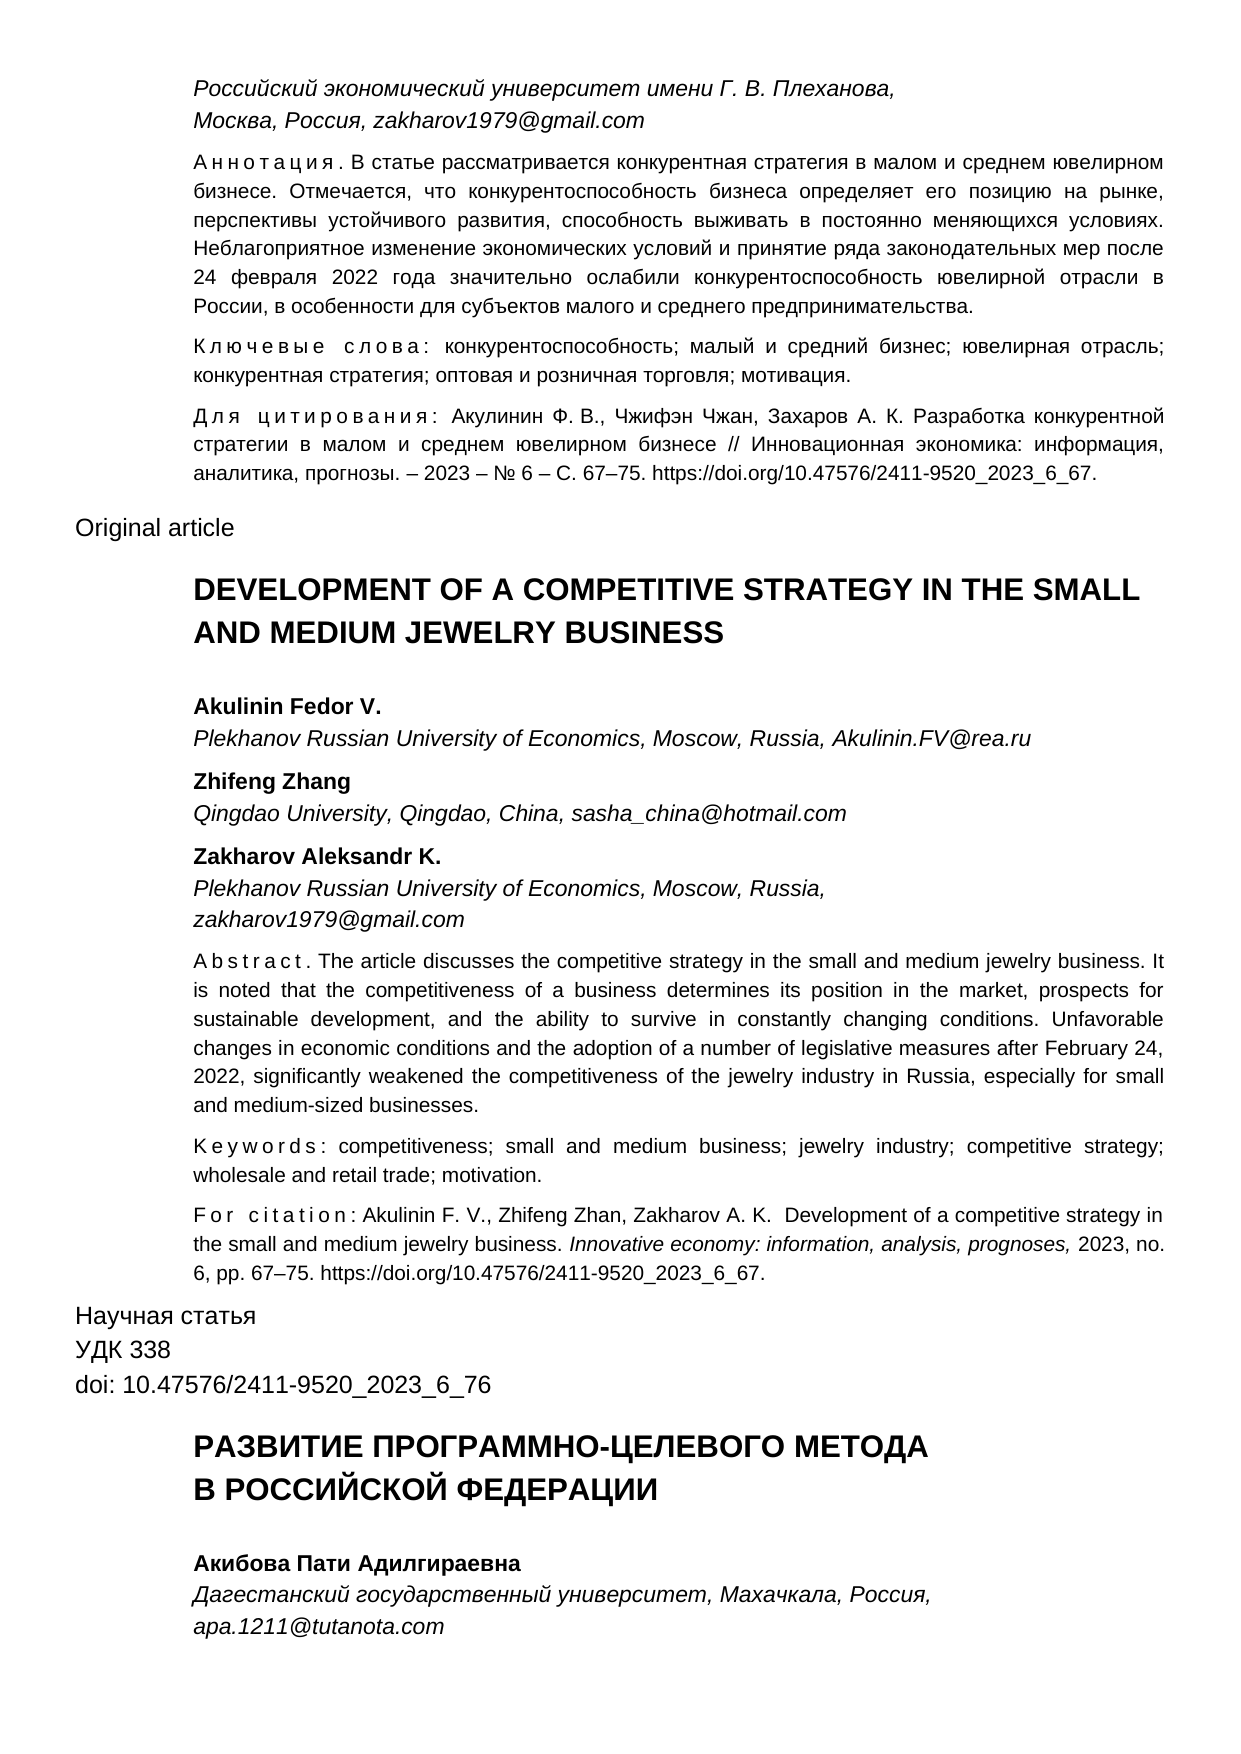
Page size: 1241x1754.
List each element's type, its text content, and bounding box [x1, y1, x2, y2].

text Abstract. The article discusses the competitive strategy in the small and medium jewelry business. It is noted that the competitiveness of a business determines its position in the market, prospects for sustainable development, and the ability to survive in constantly changing conditions. Unfavorable changes in economic conditions and the adoption of a number of legislative measures after February 24, 2022, significantly weakened the competitiveness of the jewelry industry in Russia, especially for small and medium-sized businesses. [193, 949, 1165, 1117]
text Zhifeng Zhang [193, 768, 1165, 794]
text Аннотация. В статье рассматривается конкурентная стратегия в малом и среднем ювелирном бизнесе. Отмечается, что конкурентоспособность бизнеса определяет его позицию на рынке, перспективы устойчивого развития, способность выживать в постоянно меняющихся условиях. Неблагоприятное изменение экономических условий и принятие ряда законодательных мер после 24 февраля 2022 года значительно ослабили конкурентоспособность ювелирной отрасли в России, в особенности для субъектов малого и среднего предпринимательства. [193, 150, 1165, 318]
text Qingdao University, Qingdao, China, sasha_china@hotmail.com [193, 799, 1165, 826]
text Для цитирования: Акулинин Ф. В., Чжифэн Чжан, Захаров А. К. Разработка конкурентной стратегии в малом и среднем ювелирном бизнесе // Инновационная экономика: информация, аналитика, прогнозы. – 2023 – № 6 – С. 67–75. https://doi.org/10.47576/2411-9520_2023_6_67. [193, 403, 1165, 485]
text For citation: Akulinin F. V., Zhifeng Zhan, Zakharov A. K. Development of a competitive strategy in the small and medium jewelry business. Innovative economy: information, analysis, prognoses, 2023, no. 6, pp. 67–75. https://doi.org/10.47576/2411-9520_2023_6_67. [193, 1203, 1165, 1284]
text Keywords: competitiveness; small and medium business; jewelry industry; competitive strategy; wholesale and retail trade; motivation. [193, 1134, 1165, 1186]
text Plekhanov Russian University of Economics, Moscow, Russia, zakharov1979@gmail.com [193, 874, 1165, 932]
text Развитие программно-целевого метода в Российской Федерации [193, 1428, 1165, 1507]
text Plekhanov Russian University of Economics, Moscow, Russia, Akulinin.FV@rea.ru [193, 725, 1165, 751]
text Российский экономический университет имени Г. В. Плеханова, Москва, Россия, zakharov1979@gmail.com [193, 75, 1165, 133]
text Akulinin Fedor V. [193, 693, 1165, 719]
text Original article [75, 513, 1165, 542]
text doi: 10.47576/2411-9520_2023_6_76 [75, 1370, 1165, 1399]
text Development of a competitive strategy in the small and medium jewelry business [193, 571, 1165, 651]
text Zakharov Aleksandr K. [193, 843, 1165, 869]
text Дагестанский государственный университет, Махачкала, Россия, apa.1211@tutanota.com [193, 1581, 1165, 1639]
text Акибова Пати Адилгираевна [193, 1550, 1165, 1576]
text УДК 338 [75, 1335, 1165, 1364]
text Ключевые слова: конкурентоспособность; малый и средний бизнес; ювелирная отрасль; конкурентная стратегия; оптовая и розничная торговля; мотивация. [193, 334, 1165, 387]
text Научная статья [75, 1301, 1165, 1330]
